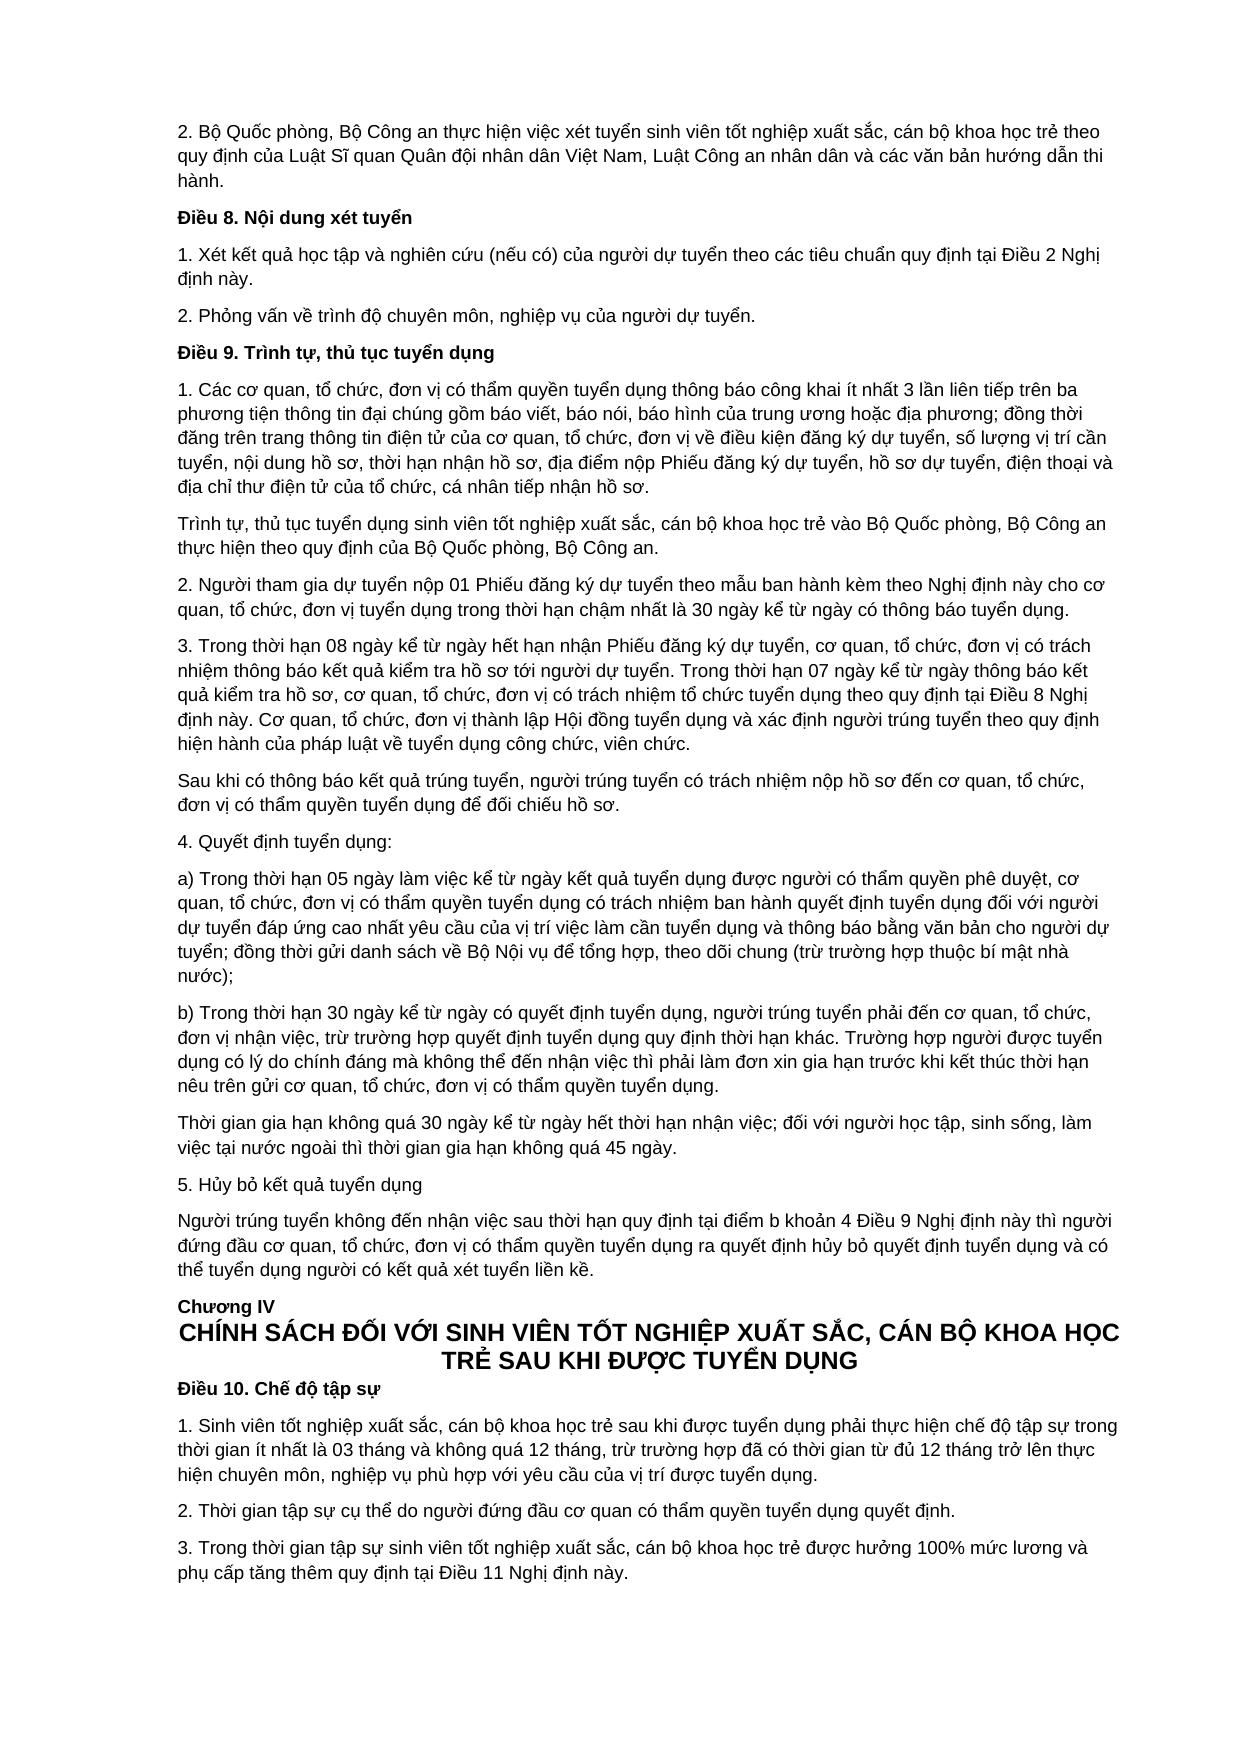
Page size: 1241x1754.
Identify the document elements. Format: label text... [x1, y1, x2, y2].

text Thời gian gia hạn không quá 30 ngày kể từ ngày hết thời hạn nhận việc; đối với người học tập, sinh sống, làm việc tại nước ngoài thì thời gian gia hạn không quá 45 ngày. [177, 1109, 1122, 1158]
text 2. Người tham gia dự tuyển nộp 01 Phiếu đăng ký dự tuyển theo mẫu ban hành kèm theo Nghị định này cho cơ quan, tổ chức, đơn vị tuyển dụng trong thời hạn chậm nhất là 30 ngày kể từ ngày có thông báo tuyển dụng. [177, 571, 1122, 620]
text 1. Các cơ quan, tổ chức, đơn vị có thẩm quyền tuyển dụng thông báo công khai ít nhất 3 lần liên tiếp trên ba phương tiện thông tin đại chúng gồm báo viết, báo nói, báo hình của trung ương hoặc địa phương; đồng thời đăng trên trang thông tin điện tử của cơ quan, tổ chức, đơn vị về điều kiện đăng ký dự tuyển, số lượng vị trí cần tuyển, nội dung hồ sơ, thời hạn nhận hồ sơ, địa điểm nộp Phiếu đăng ký dự tuyển, hồ sơ dự tuyển, điện thoại và địa chỉ thư điện tử của tổ chức, cá nhân tiếp nhận hồ sơ. [177, 376, 1122, 497]
text 2. Thời gian tập sự cụ thể do người đứng đầu cơ quan có thẩm quyền tuyển dụng quyết định. [177, 1497, 1122, 1522]
text 2. Bộ Quốc phòng, Bộ Công an thực hiện việc xét tuyển sinh viên tốt nghiệp xuất sắc, cán bộ khoa học trẻ theo quy định của Luật Sĩ quan Quân đội nhân dân Việt Nam, Luật Công an nhân dân và các văn bản hướng dẫn thi hành. [177, 118, 1122, 191]
text Chương IV [177, 1293, 1122, 1317]
text 1. Xét kết quả học tập và nghiên cứu (nếu có) của người dự tuyển theo các tiêu chuẩn quy định tại Điều 2 Nghị định này. [177, 241, 1122, 289]
text CHÍNH SÁCH ĐỐI VỚI SINH VIÊN TỐT NGHIỆP XUẤT SẮC, CÁN BỘ KHOA HỌC TRẺ SAU KHI ĐƯỢC TUYỂN DỤNG [177, 1317, 1122, 1375]
text 1. Sinh viên tốt nghiệp xuất sắc, cán bộ khoa học trẻ sau khi được tuyển dụng phải thực hiện chế độ tập sự trong thời gian ít nhất là 03 tháng và không quá 12 tháng, trừ trường hợp đã có thời gian từ đủ 12 tháng trở lên thực hiện chuyên môn, nghiệp vụ phù hợp với yêu cầu của vị trí được tuyển dụng. [177, 1412, 1122, 1485]
text 2. Phỏng vấn về trình độ chuyên môn, nghiệp vụ của người dự tuyển. [177, 302, 1122, 326]
text Người trúng tuyển không đến nhận việc sau thời hạn quy định tại điểm b khoản 4 Điều 9 Nghị định này thì người đứng đầu cơ quan, tổ chức, đơn vị có thẩm quyền tuyển dụng ra quyết định hủy bỏ quyết định tuyển dụng và có thể tuyển dụng người có kết quả xét tuyển liền kề. [177, 1207, 1122, 1281]
text 5. Hủy bỏ kết quả tuyển dụng [177, 1171, 1122, 1195]
text 3. Trong thời gian tập sự sinh viên tốt nghiệp xuất sắc, cán bộ khoa học trẻ được hưởng 100% mức lương và phụ cấp tăng thêm quy định tại Điều 11 Nghị định này. [177, 1534, 1122, 1583]
text Điều 8. Nội dung xét tuyển [177, 204, 1122, 228]
text Điều 10. Chế độ tập sự [177, 1375, 1122, 1399]
text Điều 9. Trình tự, thủ tục tuyển dụng [177, 339, 1122, 363]
text b) Trong thời hạn 30 ngày kể từ ngày có quyết định tuyển dụng, người trúng tuyển phải đến cơ quan, tổ chức, đơn vị nhận việc, trừ trường hợp quyết định tuyển dụng quy định thời hạn khác. Trường hợp người được tuyển dụng có lý do chính đáng mà không thể đến nhận việc thì phải làm đơn xin gia hạn trước khi kết thúc thời hạn nêu trên gửi cơ quan, tổ chức, đơn vị có thẩm quyền tuyển dụng. [177, 999, 1122, 1097]
text Trình tự, thủ tục tuyển dụng sinh viên tốt nghiệp xuất sắc, cán bộ khoa học trẻ vào Bộ Quốc phòng, Bộ Công an thực hiện theo quy định của Bộ Quốc phòng, Bộ Công an. [177, 510, 1122, 559]
text 4. Quyết định tuyển dụng: [177, 828, 1122, 852]
text a) Trong thời hạn 05 ngày làm việc kể từ ngày kết quả tuyển dụng được người có thẩm quyền phê duyệt, cơ quan, tổ chức, đơn vị có thẩm quyền tuyển dụng có trách nhiệm ban hành quyết định tuyển dụng đối với người dự tuyển đáp ứng cao nhất yêu cầu của vị trí việc làm cần tuyển dụng và thông báo bằng văn bản cho người dự tuyển; đồng thời gửi danh sách về Bộ Nội vụ để tổng hợp, theo dõi chung (trừ trường hợp thuộc bí mật nhà nước); [177, 865, 1122, 987]
text Sau khi có thông báo kết quả trúng tuyển, người trúng tuyển có trách nhiệm nộp hồ sơ đến cơ quan, tổ chức, đơn vị có thẩm quyền tuyển dụng để đối chiếu hồ sơ. [177, 767, 1122, 816]
text 3. Trong thời hạn 08 ngày kể từ ngày hết hạn nhận Phiếu đăng ký dự tuyển, cơ quan, tổ chức, đơn vị có trách nhiệm thông báo kết quả kiểm tra hồ sơ tới người dự tuyển. Trong thời hạn 07 ngày kể từ ngày thông báo kết quả kiểm tra hồ sơ, cơ quan, tổ chức, đơn vị có trách nhiệm tổ chức tuyển dụng theo quy định tại Điều 8 Nghị định này. Cơ quan, tổ chức, đơn vị thành lập Hội đồng tuyển dụng và xác định người trúng tuyển theo quy định hiện hành của pháp luật về tuyển dụng công chức, viên chức. [177, 632, 1122, 754]
